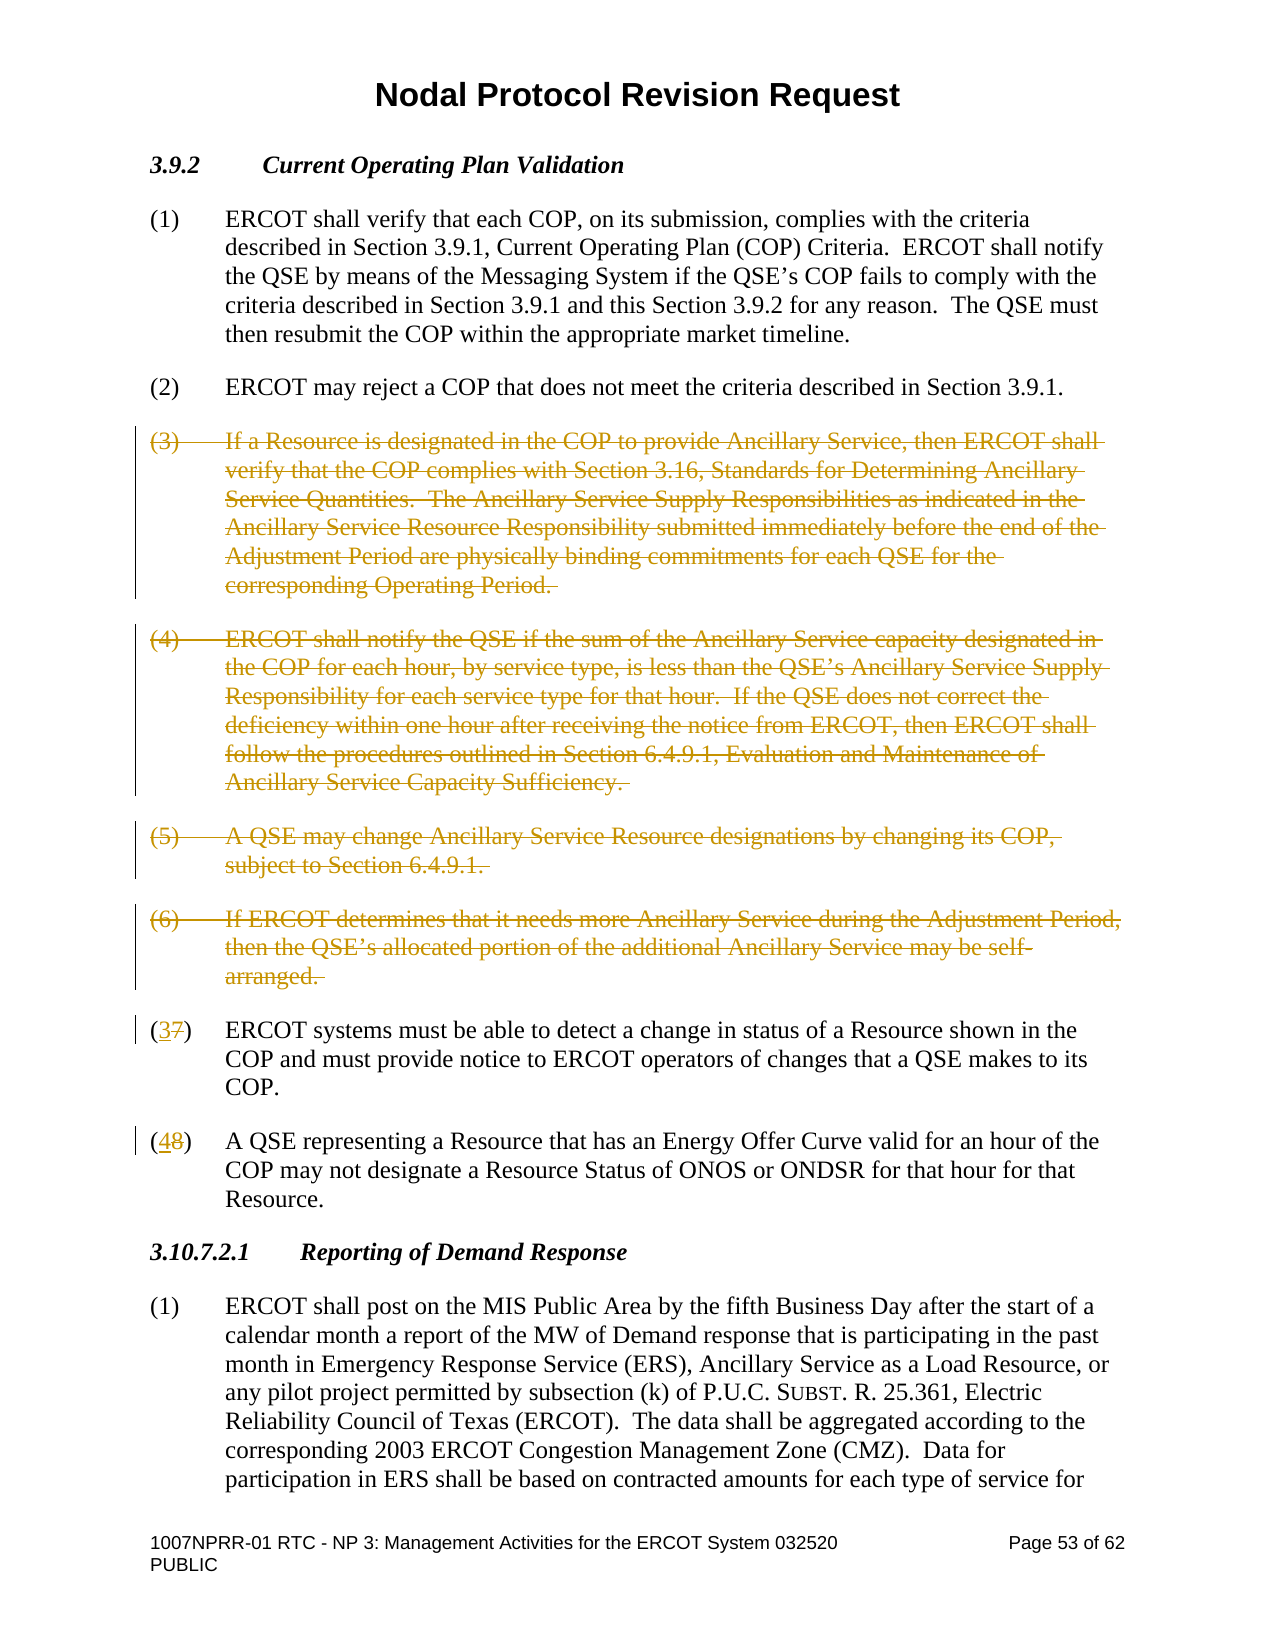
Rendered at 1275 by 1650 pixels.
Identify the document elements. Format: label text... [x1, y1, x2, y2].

text 3.9.2 Current Operating Plan Validation [150, 150, 1125, 179]
text (2) ERCOT may reject a COP that does not meet the criteria described in Section 3.9.1. [150, 372, 1125, 401]
text (1) ERCOT shall verify that each COP, on its submission, complies with the criteria described in Section 3.9.1, Current Operating Plan (COP) Criteria. ERCOT shall notify the QSE by means of the Messaging System if the QSE’s COP fails to comply with the criteria described in Section 3.9.1 and this Section 3.9.2 for any reason. The QSE must then resubmit the COP within the appropriate market timeline. [150, 204, 1125, 347]
text 3.10.7.2.1 Reporting of Demand Response [150, 1237, 1125, 1266]
text () A QSE representing a Resource that has an Energy Offer Curve valid for an hour of the COP may not designate a Resource Status of ONOS or ONDSR for that hour for that Resource. [150, 1126, 1125, 1212]
text () ERCOT systems must be able to detect a change in status of a Resource shown in the COP and must provide notice to ERCOT operators of changes that a QSE makes to its COP. [150, 1015, 1125, 1101]
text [150, 1291, 1125, 1492]
